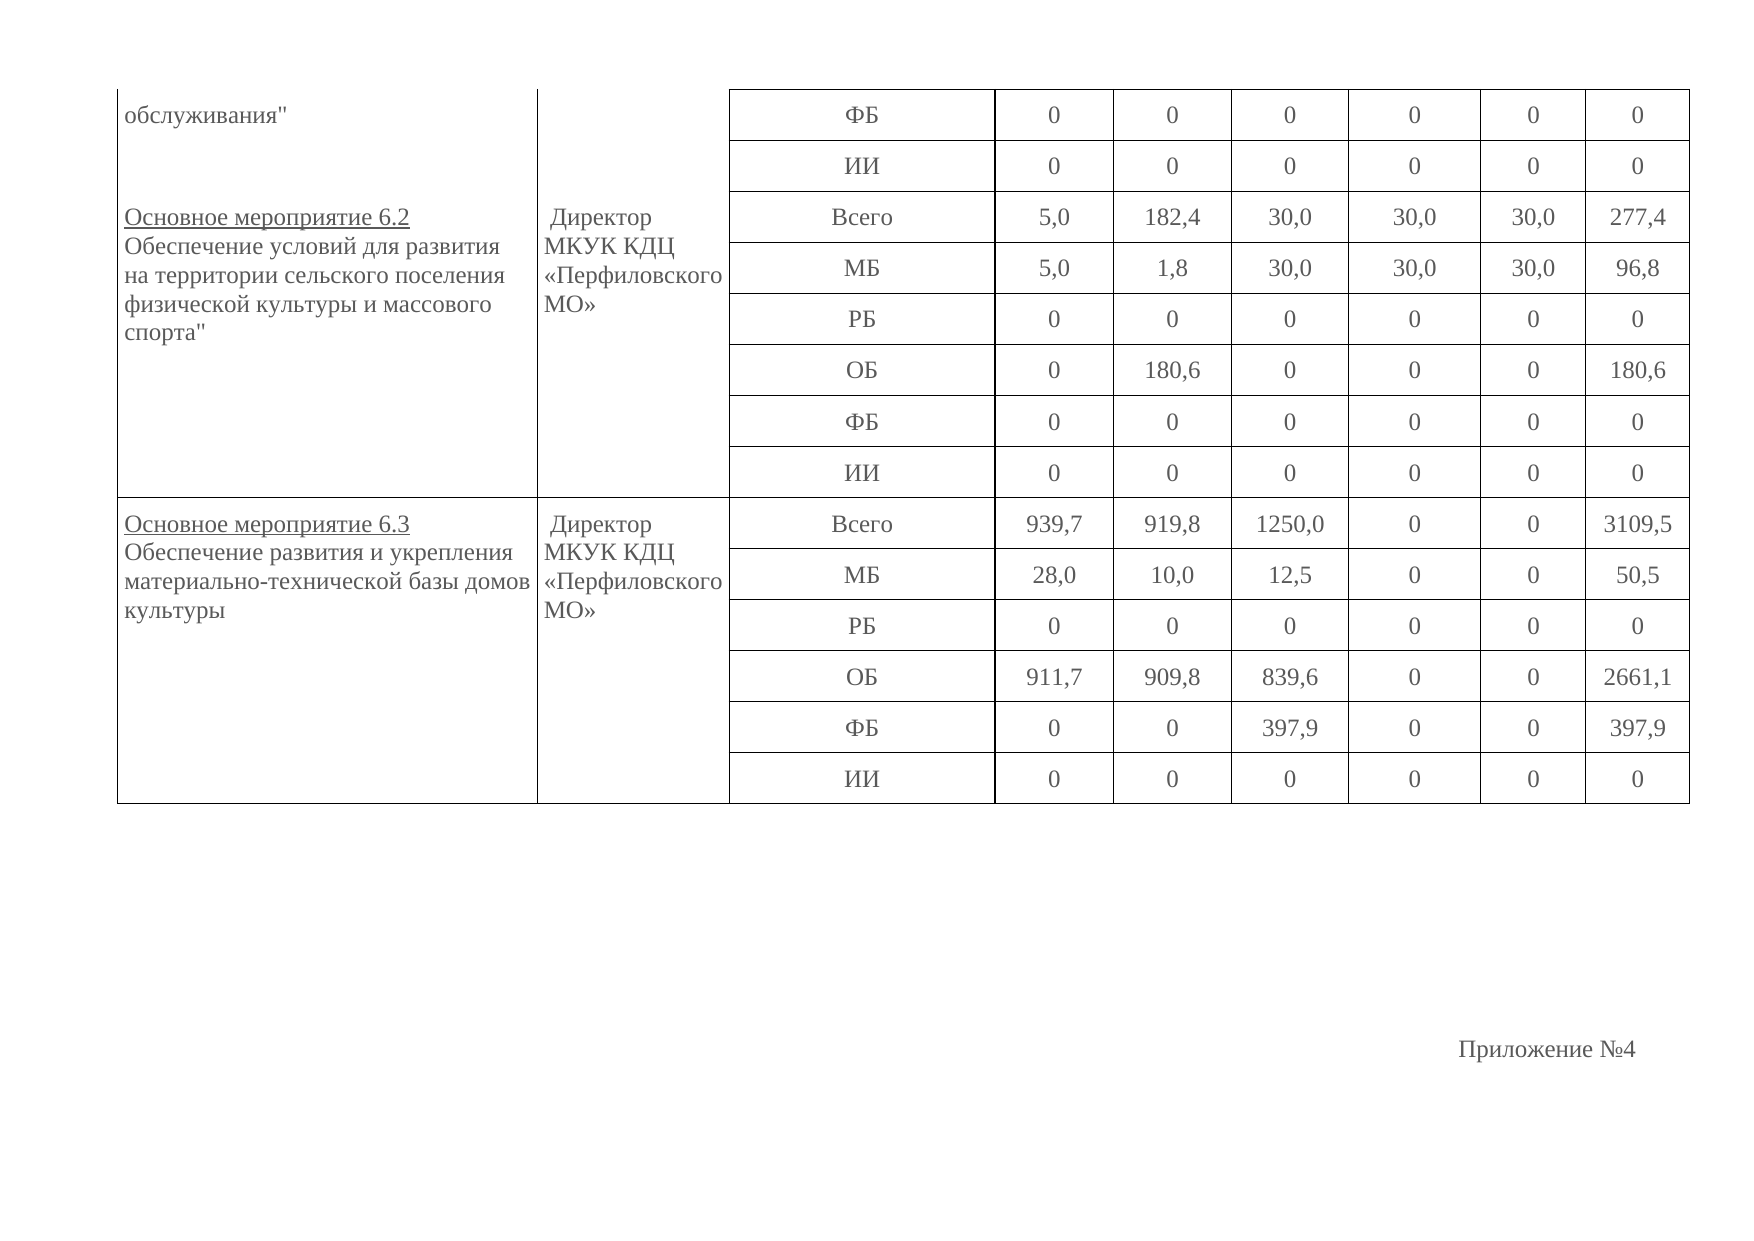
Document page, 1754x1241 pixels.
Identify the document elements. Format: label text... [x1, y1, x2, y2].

table_cell 0 [996, 294, 1113, 344]
table_cell 0 [1232, 753, 1348, 803]
table_cell РБ [730, 294, 994, 344]
table_cell 0 [1481, 600, 1585, 650]
table_cell 0 [1232, 396, 1348, 446]
table_cell 0 [1349, 396, 1480, 446]
table_cell 397,9 [1232, 702, 1348, 752]
table_cell ИИ [730, 141, 994, 191]
table_cell ИИ [730, 753, 994, 803]
table_cell 5,0 [996, 243, 1113, 293]
table_cell 0 [996, 345, 1113, 395]
table_cell 30,0 [1349, 192, 1480, 242]
table_cell 0 [1349, 651, 1480, 701]
table_cell 0 [1586, 753, 1689, 803]
table_cell 0 [1232, 294, 1348, 344]
table_cell 0 [1232, 141, 1348, 191]
table_cell 0 [1114, 90, 1231, 140]
table_cell 0 [1481, 651, 1585, 701]
table_cell 0 [1114, 753, 1231, 803]
table_cell 0 [1481, 447, 1585, 497]
table_cell 0 [1586, 141, 1689, 191]
table_cell ОБ [730, 345, 994, 395]
table_cell 0 [1349, 753, 1480, 803]
table_cell 0 [1349, 549, 1480, 599]
table_cell 0 [1349, 294, 1480, 344]
table_cell 0 [1114, 396, 1231, 446]
table_cell 2661,1 [1586, 651, 1689, 701]
table_cell 96,8 [1586, 243, 1689, 293]
table_cell 0 [1114, 141, 1231, 191]
table_cell 397,9 [1586, 702, 1689, 752]
table_cell ФБ [730, 702, 994, 752]
table_cell 0 [1586, 600, 1689, 650]
table_cell 180,6 [1114, 345, 1231, 395]
table_cell Всего [730, 192, 994, 242]
table_cell 0 [1349, 600, 1480, 650]
table_cell 30,0 [1232, 243, 1348, 293]
table_cell 180,6 [1586, 345, 1689, 395]
table_cell 0 [996, 753, 1113, 803]
table_cell 0 [1481, 90, 1585, 140]
table_cell РБ [730, 600, 994, 650]
table_cell МБ [730, 243, 994, 293]
table_cell Всего [730, 498, 994, 548]
table_cell 0 [1481, 498, 1585, 548]
table_cell 0 [1349, 345, 1480, 395]
table_cell 3109,5 [1586, 498, 1689, 548]
table_cell 30,0 [1349, 243, 1480, 293]
table_cell 5,0 [996, 192, 1113, 242]
table_cell 182,4 [1114, 192, 1231, 242]
table_cell 0 [1114, 447, 1231, 497]
table_cell 0 [996, 600, 1113, 650]
table_cell ФБ [730, 396, 994, 446]
table_cell ФБ [730, 90, 994, 140]
table_cell 0 [1481, 702, 1585, 752]
table_cell 0 [1586, 294, 1689, 344]
table_cell 0 [1114, 600, 1231, 650]
table_cell 0 [1349, 447, 1480, 497]
table_cell 10,0 [1114, 549, 1231, 599]
table_cell 30,0 [1481, 192, 1585, 242]
table_cell 0 [1481, 396, 1585, 446]
table_cell Директор МКУК КДЦ «Перфиловского МО» [538, 191, 729, 497]
text Приложение №4 [118, 1034, 1636, 1063]
table_cell 0 [1349, 702, 1480, 752]
table_cell 28,0 [996, 549, 1113, 599]
table_cell 0 [1232, 345, 1348, 395]
table_cell 0 [1481, 141, 1585, 191]
table_cell 0 [996, 396, 1113, 446]
table_cell ИИ [730, 447, 994, 497]
table_cell 0 [996, 141, 1113, 191]
table_cell 939,7 [996, 498, 1113, 548]
table_cell 0 [1481, 549, 1585, 599]
table_cell Основное мероприятие 6.2 Обеспечение условий для развития на территории сельского поселения физической культуры и массового спорта" [118, 191, 537, 497]
table_cell 0 [1586, 447, 1689, 497]
table_cell 0 [1349, 141, 1480, 191]
table_cell 12,5 [1232, 549, 1348, 599]
table_cell 0 [1114, 702, 1231, 752]
table_cell 0 [1481, 345, 1585, 395]
table_cell 0 [996, 447, 1113, 497]
table_cell 0 [1481, 294, 1585, 344]
table_cell 0 [996, 702, 1113, 752]
table_cell 909,8 [1114, 651, 1231, 701]
table_cell 30,0 [1481, 243, 1585, 293]
table_cell 919,8 [1114, 498, 1231, 548]
table_cell 50,5 [1586, 549, 1689, 599]
table_cell 839,6 [1232, 651, 1348, 701]
table_cell 0 [1481, 753, 1585, 803]
table_cell 1250,0 [1232, 498, 1348, 548]
table_cell 277,4 [1586, 192, 1689, 242]
table_cell 0 [1349, 90, 1480, 140]
table_cell МБ [730, 549, 994, 599]
table_cell 0 [1349, 498, 1480, 548]
table_cell 0 [996, 90, 1113, 140]
table_cell 911,7 [996, 651, 1113, 701]
table_cell 0 [1232, 90, 1348, 140]
table_cell 30,0 [1232, 192, 1348, 242]
table_cell 0 [1232, 447, 1348, 497]
table_cell ОБ [730, 651, 994, 701]
table_cell 0 [1586, 90, 1689, 140]
table_cell 0 [1586, 396, 1689, 446]
table_cell 0 [1114, 294, 1231, 344]
table_cell Директор МКУК КДЦ «Перфиловского МО» [538, 498, 729, 803]
table_cell 0 [1232, 600, 1348, 650]
table_cell 1,8 [1114, 243, 1231, 293]
table_cell Основное мероприятие 6.3 Обеспечение развития и укрепления материально-технической базы домов культуры [118, 498, 537, 803]
